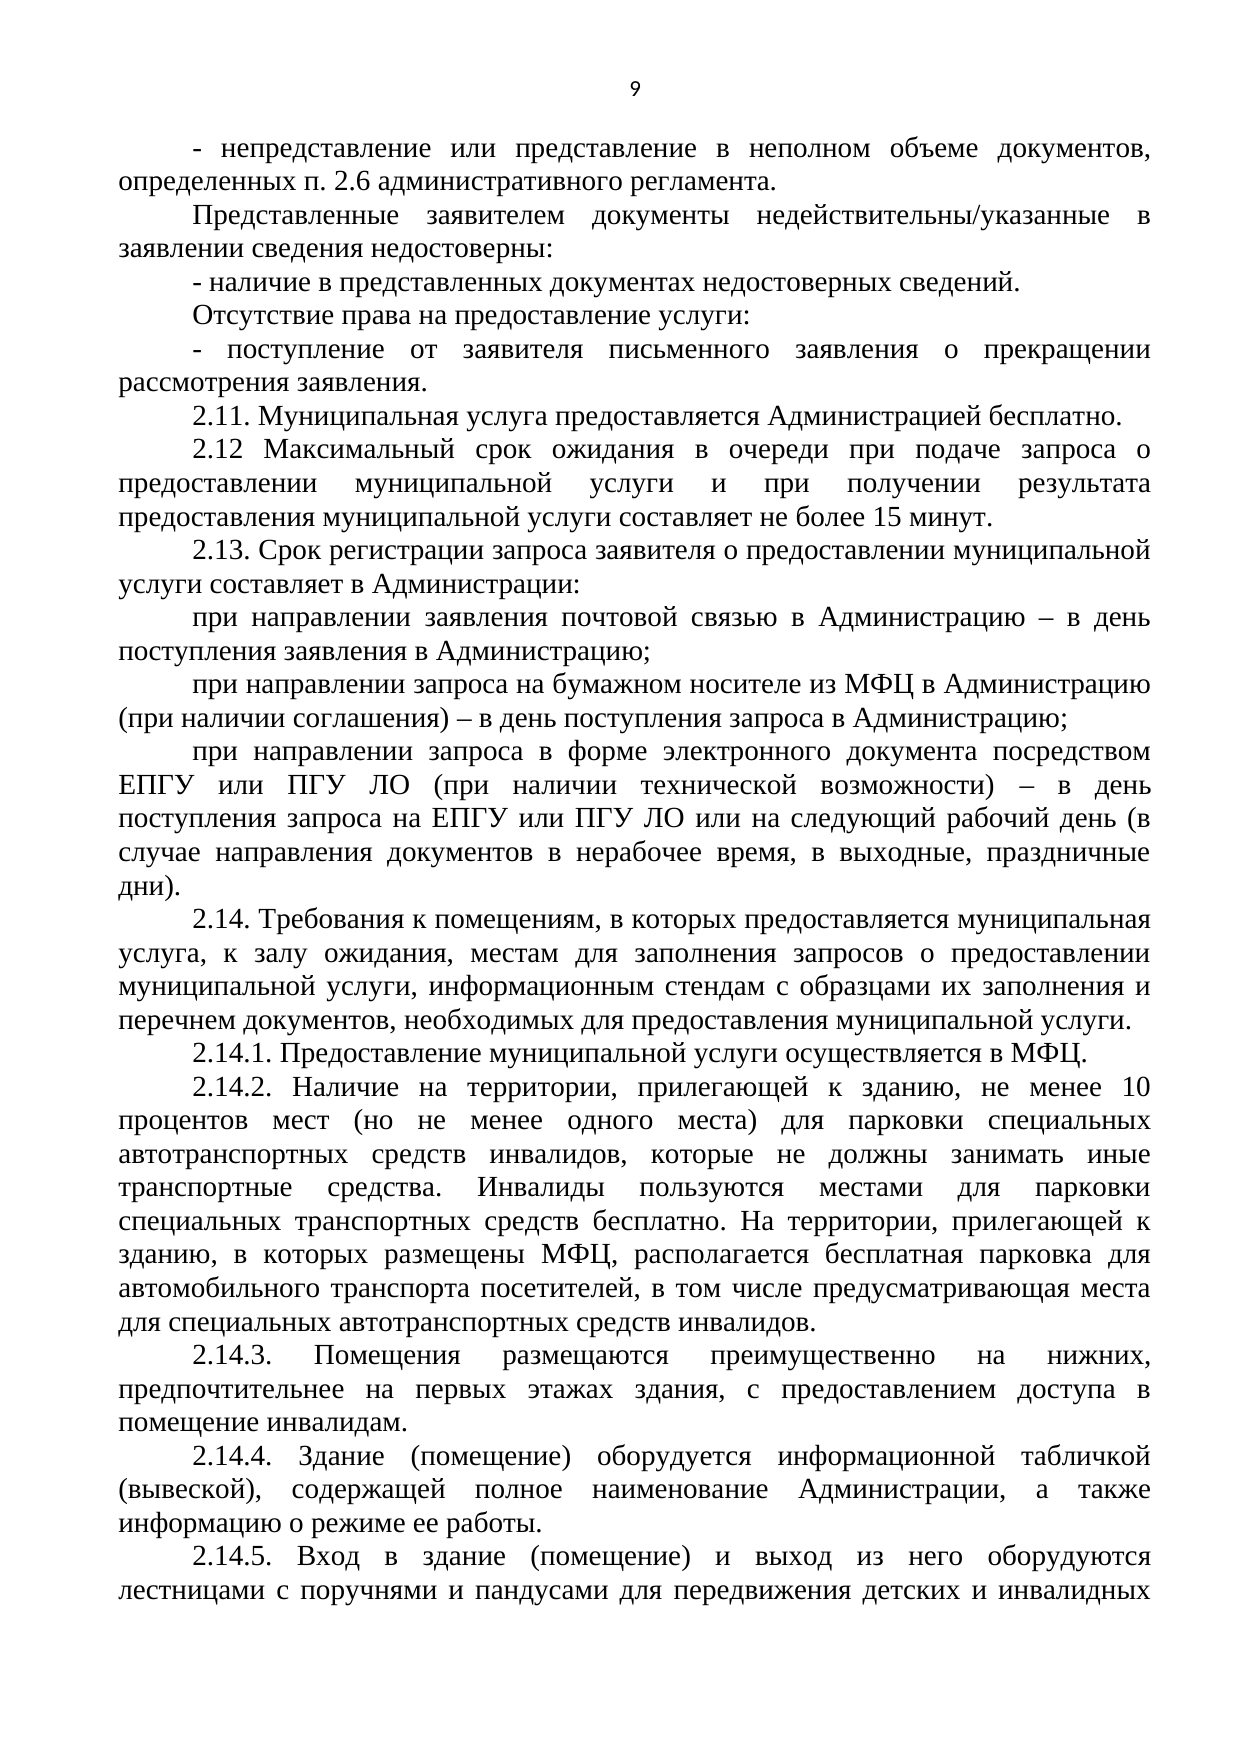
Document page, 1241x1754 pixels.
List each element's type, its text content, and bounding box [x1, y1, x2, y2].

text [118, 1538, 1152, 1606]
text при направлении заявления почтовой связью в Администрацию – в день поступления заявления в Администрацию; [118, 599, 1152, 666]
text 2.14.1. Предоставление муниципальной услуги осуществляется в МФЦ. [118, 1035, 1152, 1069]
text 2.14.2. Наличие на территории, прилегающей к зданию, не менее 10 процентов мест (но не менее одного места) для парковки специальных автотранспортных средств инвалидов, которые не должны занимать иные транспортные средства. Инвалиды пользуются местами для парковки специальных транспортных средств бесплатно. На территории, прилегающей к зданию, в которых размещены МФЦ, располагается бесплатная парковка для автомобильного транспорта посетителей, в том числе предусматривающая места для специальных автотранспортных средств инвалидов. [118, 1069, 1152, 1337]
text - непредставление или представление в неполном объеме документов, определенных п. 2.6 административного регламента. [118, 130, 1152, 197]
text 2.12 Максимальный срок ожидания в очереди при подаче запроса о предоставлении муниципальной услуги и при получении результата предоставления муниципальной услуги составляет не более 15 минут. [118, 432, 1152, 532]
text Представленные заявителем документы недействительны/указанные в заявлении сведения недостоверны: [118, 197, 1152, 264]
text 2.13. Срок регистрации запроса заявителя о предоставлении муниципальной услуги составляет в Администрации: [118, 532, 1152, 599]
text 2.14.4. Здание (помещение) оборудуется информационной табличкой (вывеской), содержащей полное наименование Администрации, а также информацию о режиме ее работы. [118, 1438, 1152, 1538]
text 2.11. Муниципальная услуга предоставляется Администрацией бесплатно. [118, 398, 1152, 432]
text при направлении запроса в форме электронного документа посредством ЕПГУ или ПГУ ЛО (при наличии технической возможности) – в день поступления запроса на ЕПГУ или ПГУ ЛО или на следующий рабочий день (в случае направления документов в нерабочее время, в выходные, праздничные дни). [118, 733, 1152, 901]
text 2.14.3. Помещения размещаются преимущественно на нижних, предпочтительнее на первых этажах здания, с предоставлением доступа в помещение инвалидам. [118, 1337, 1152, 1438]
text - поступление от заявителя письменного заявления о прекращении рассмотрения заявления. [118, 331, 1152, 398]
text Отсутствие права на предоставление услуги: [118, 297, 1152, 331]
text 2.14. Требования к помещениям, в которых предоставляется муниципальная услуга, к залу ожидания, местам для заполнения запросов о предоставлении муниципальной услуги, информационным стендам с образцами их заполнения и перечнем документов, необходимых для предоставления муниципальной услуги. [118, 901, 1152, 1035]
text - наличие в представленных документах недостоверных сведений. [118, 264, 1152, 297]
text при направлении запроса на бумажном носителе из МФЦ в Администрацию (при наличии соглашения) – в день поступления запроса в Администрацию; [118, 666, 1152, 733]
